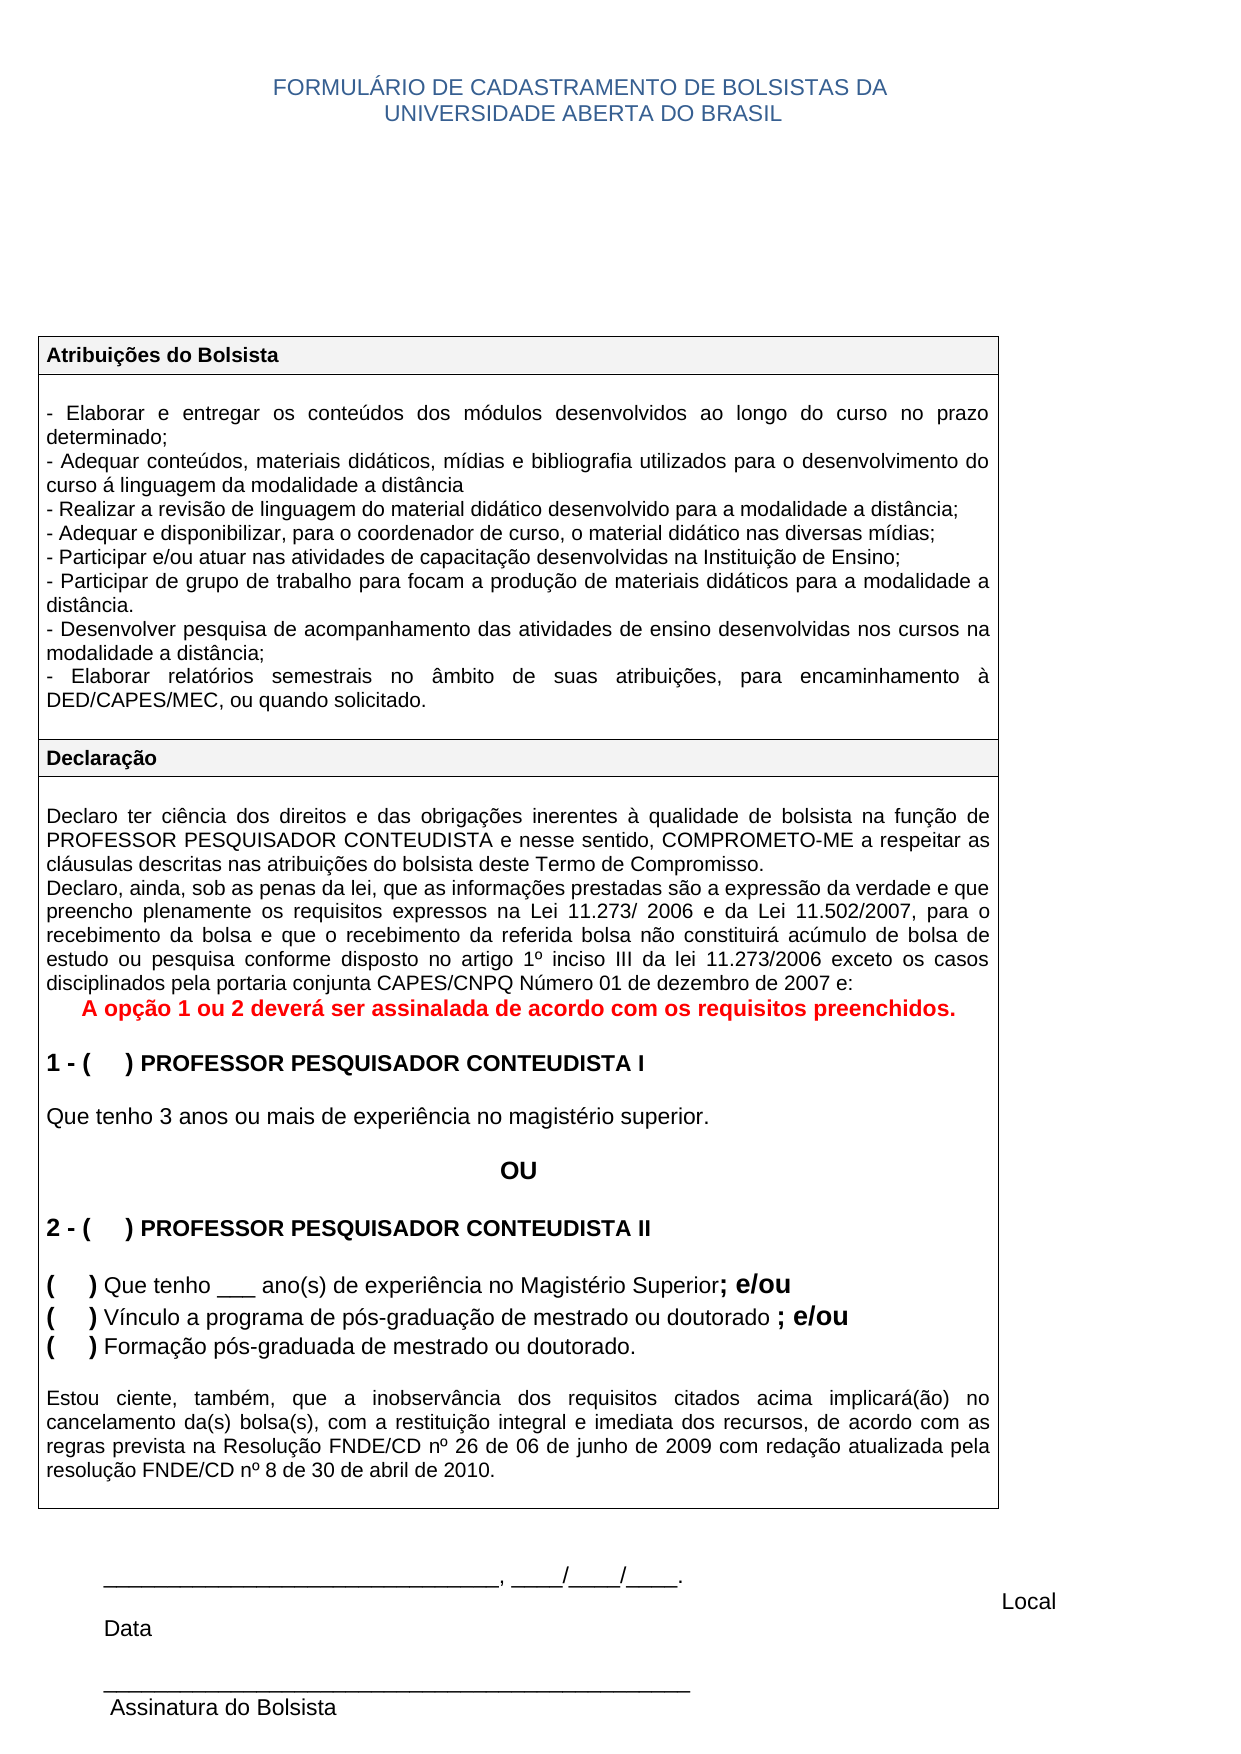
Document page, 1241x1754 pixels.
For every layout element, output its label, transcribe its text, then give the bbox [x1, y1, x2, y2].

table_header Atribuições do Bolsista [39, 337, 998, 373]
text Local Data [103, 1588, 1063, 1641]
text _______________________________, ____/____/____. [103, 1562, 1063, 1588]
table_cell Declaração [39, 740, 998, 776]
table_cell - Elaborar e entregar os conteúdos dos módulos desenvolvidos ao longo do curso no prazo determinado; - Adequar conteúdos, materiais didáticos, mídias e bibliografia utilizados para o desenvolvimento do curso á linguagem da modalidade a distância - Realizar a revisão de linguagem do material didático desenvolvido para a modalidade a distância; - Adequar e disponibilizar, para o coordenador de curso, o material didático nas diversas mídias; - Participar e/ou atuar nas atividades de capacitação desenvolvidas na Instituição de Ensino; - Participar de grupo de trabalho para focam a produção de materiais didáticos para a modalidade a distância. - Desenvolver pesquisa de acompanhamento das atividades de ensino desenvolvidas nos cursos na modalidade a distância; - Elaborar relatórios semestrais no âmbito de suas atribuições, para encaminhamento à DED/CAPES/MEC, ou quando solicitado. [39, 375, 998, 739]
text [103, 1667, 1063, 1694]
text Assinatura do Bolsista [103, 1694, 1063, 1720]
table_cell Declaro ter ciência dos direitos e das obrigações inerentes à qualidade de bolsista na função de PROFESSOR PESQUISADOR CONTEUDISTA e nesse sentido, COMPROMETO-ME a respeitar as cláusulas descritas nas atribuições do bolsista deste Termo de Compromisso. Declaro, ainda, sob as penas da lei, que as informações prestadas são a expressão da verdade e que preencho plenamente os requisitos expressos na Lei 11.273/ 2006 e da Lei 11.502/2007, para o recebimento da bolsa e que o recebimento da referida bolsa não constituirá acúmulo de bolsa de estudo ou pesquisa conforme disposto no artigo 1º inciso III da lei 11.273/2006 exceto os casos disciplinados pela portaria conjunta CAPES/CNPQ Número e: A opção 1 ou 2 deverá ser assinalada de acordo com os requisitos preenchidos. 1 - ( ) PROFESSOR PESQUISADOR CONTEUDISTA I Que tenho 3 anos ou mais de experiência no magistério superior. OU 2 - ( ) PROFESSOR PESQUISADOR CONTEUDISTA II ( ) Que tenho ___ ano(s) de experiência no Magistério Superior; e/ou ( ) Vínculo a programa de pós-graduação de mestrado ou doutorado ; e/ou ( ) Formação pós-graduada de mestrado ou doutorado. Estou ciente, também, que a inobservância dos requisitos citados acima implicará(ão) no cancelamento da(s) bolsa(s), com a restituição integral e imediata dos recursos, de acordo com as regras prevista na Resolução FNDE/CD nº 26 de com redação atualizada pela resolução FNDE/CD nº 8 de . [39, 777, 998, 1508]
